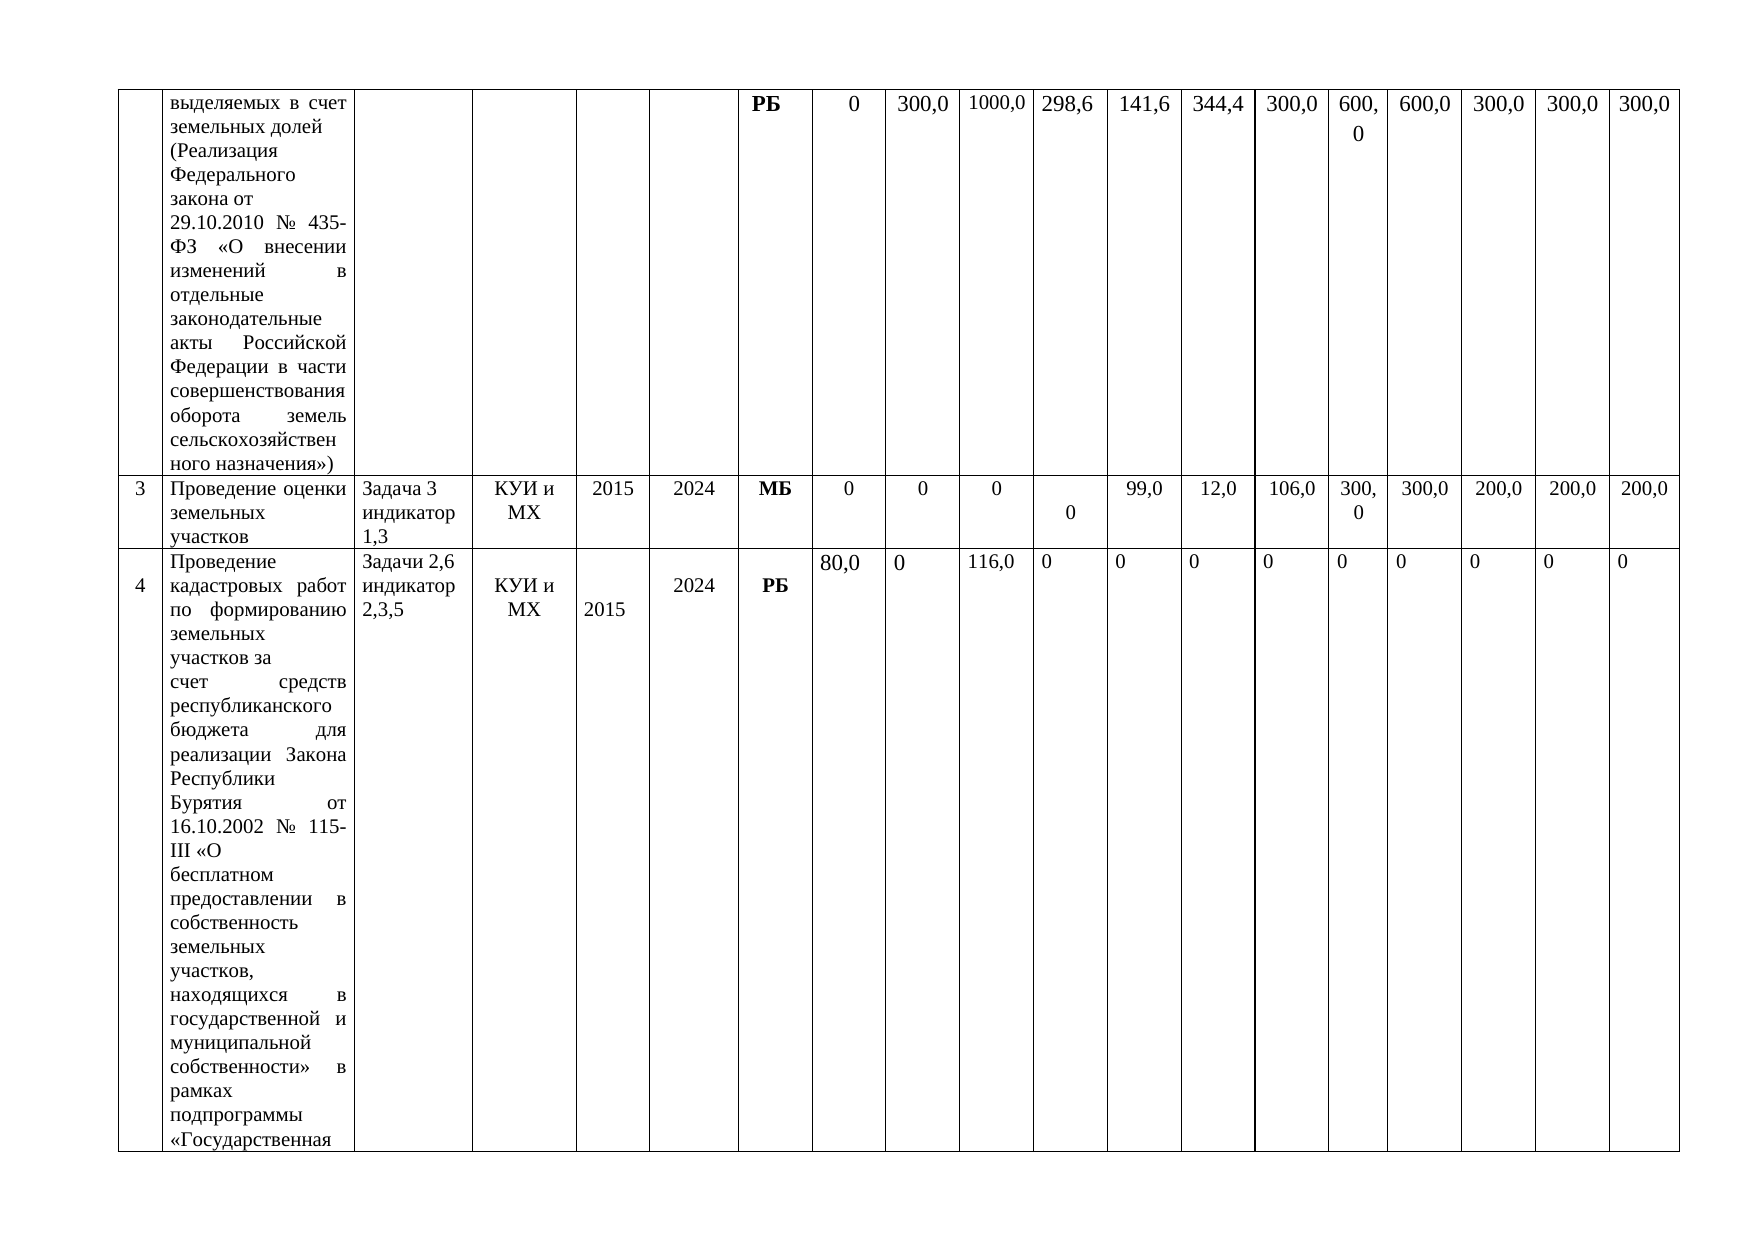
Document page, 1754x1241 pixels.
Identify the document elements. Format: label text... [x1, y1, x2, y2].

table_cell 0 [1108, 549, 1181, 1151]
table_cell 300,0 [1536, 90, 1609, 475]
table_cell 0 [813, 90, 885, 475]
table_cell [163, 549, 354, 1151]
table_cell КУИ и МХ [473, 549, 576, 1151]
table_cell 0 [1462, 549, 1535, 1151]
table_cell 3 [119, 476, 162, 548]
table_cell 600,0 [1329, 90, 1387, 475]
table_cell 12,0 [1182, 476, 1254, 548]
table_cell 300,0 [1256, 90, 1328, 475]
table_cell 298,6 [1034, 90, 1107, 475]
table_cell 2015 [577, 549, 649, 1151]
table_cell 0 [886, 549, 959, 1151]
table_cell 99,0 [1108, 476, 1181, 548]
table_cell 0 [960, 476, 1033, 548]
table_cell 200,0 [1462, 476, 1535, 548]
table_cell 0 [1610, 549, 1679, 1151]
table_cell 300,0 [886, 90, 959, 475]
table_cell 0 [1536, 549, 1609, 1151]
table_cell 141,6 [1108, 90, 1181, 475]
table_cell 300,0 [1388, 476, 1461, 548]
table_cell 200,0 [1610, 476, 1679, 548]
table_cell 0 [1329, 549, 1387, 1151]
table_cell 300,0 [1329, 476, 1387, 548]
table_cell 344,4 [1182, 90, 1254, 475]
table_cell 300,0 [1462, 90, 1535, 475]
table_cell РБ [739, 90, 812, 475]
table_cell 2024 [650, 549, 738, 1151]
table_cell 0 [1388, 549, 1461, 1151]
table_cell 0 [1034, 476, 1107, 548]
table_cell 0 [813, 476, 885, 548]
table_cell 600,0 [1388, 90, 1461, 475]
table_cell МБ [739, 476, 812, 548]
table_cell 116,0 [960, 549, 1033, 1151]
table_cell 200,0 [1536, 476, 1609, 548]
table_cell 106,0 [1256, 476, 1328, 548]
table_cell 0 [1034, 549, 1107, 1151]
table_cell 80,0 [813, 549, 885, 1151]
table_cell 0 [886, 476, 959, 548]
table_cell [355, 549, 472, 1151]
table_cell 1000,0 [960, 90, 1033, 475]
table_cell Проведение оценки земельных участков [163, 476, 354, 548]
table_cell 300,0 [1610, 90, 1679, 475]
table_cell Задача 3 индикатор 1,3 [355, 476, 472, 548]
table_cell 0 [1182, 549, 1254, 1151]
table_cell 2024 [650, 476, 738, 548]
table_cell 2015 [577, 476, 649, 548]
table_cell КУИ и МХ [473, 476, 576, 548]
table_cell 4 [119, 549, 162, 1151]
table_cell РБ [739, 549, 812, 1151]
table_cell 0 [1256, 549, 1328, 1151]
